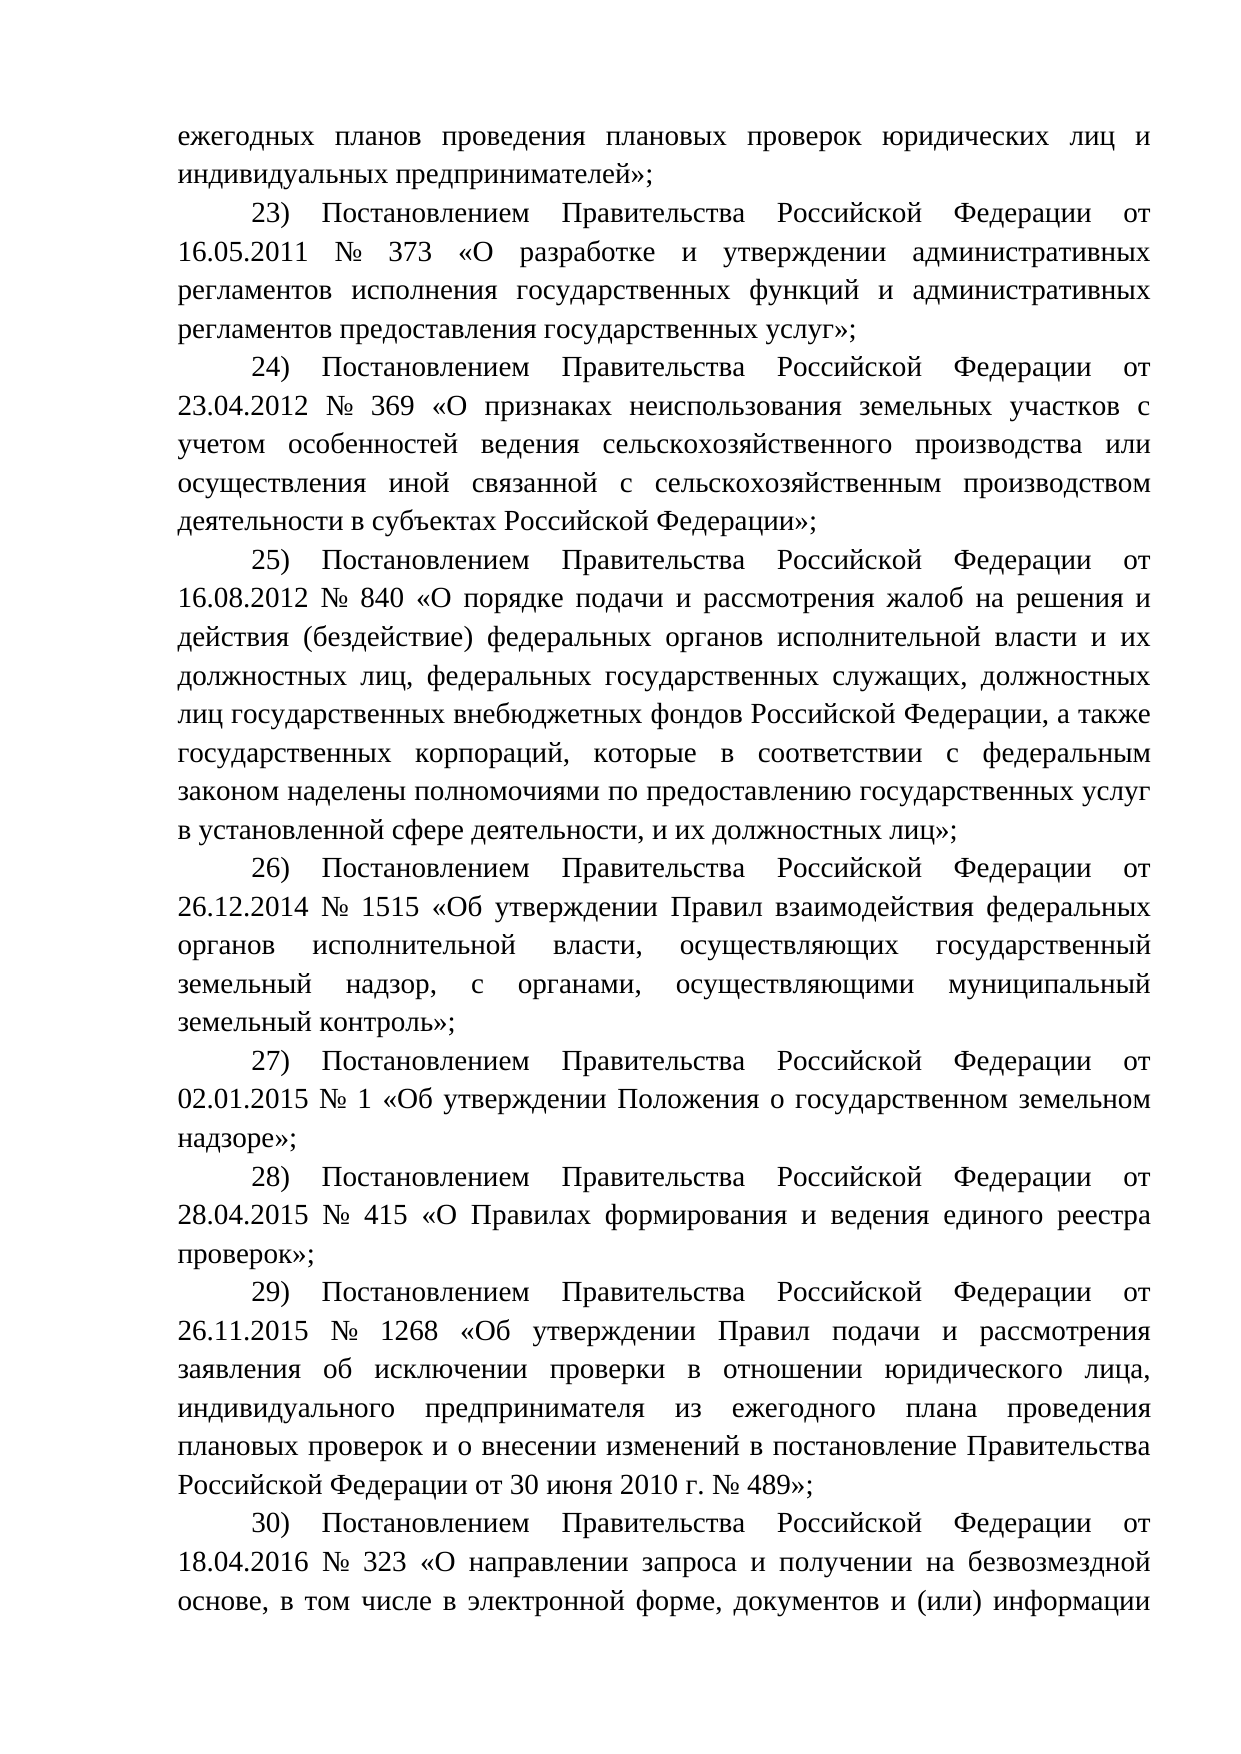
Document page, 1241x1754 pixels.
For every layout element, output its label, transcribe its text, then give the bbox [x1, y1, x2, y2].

text 23) Постановлением Правительства Российской Федерации от 16.05.2011 № 373 «О разработке и утверждении административных регламентов исполнения государственных функций и административных регламентов предоставления государственных услуг»; [177, 195, 1152, 344]
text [177, 118, 1152, 190]
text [177, 1506, 1152, 1616]
text 25) Постановлением Правительства Российской Федерации от 16.08.2012 № 840 «О порядке подачи и рассмотрения жалоб на решения и действия (бездействие) федеральных органов исполнительной власти и их должностных лиц, федеральных государственных служащих, должностных лиц государственных внебюджетных фондов Российской Федерации, а также государственных корпораций, которые в соответствии с федеральным законом наделены полномочиями по предоставлению государственных услуг в установленной сфере деятельности, и их должностных лиц»; [177, 542, 1152, 845]
text 24) Постановлением Правительства Российской Федерации от 23.04.2012 № 369 «О признаках неиспользования земельных участков с учетом особенностей ведения сельскохозяйственного производства или осуществления иной связанной с сельскохозяйственным производством деятельности в субъектах Российской Федерации»; [177, 349, 1152, 537]
text 28) Постановлением Правительства Российской Федерации от 28.04.2015 № 415 «О Правилах формирования и ведения единого реестра проверок»; [177, 1159, 1152, 1269]
text 29) Постановлением Правительства Российской Федерации от 26.11.2015 № 1268 «Об утверждении Правил подачи и рассмотрения заявления об исключении проверки в отношении юридического лица, индивидуального предпринимателя из ежегодного плана проведения плановых проверок и о внесении изменений в постановление Правительства Российской Федерации от 30 июня 2010 г. № 489»; [177, 1274, 1152, 1501]
text 26) Постановлением Правительства Российской Федерации от 26.12.2014 № 1515 «Об утверждении Правил взаимодействия федеральных органов исполнительной власти, осуществляющих государственный земельный надзор, с органами, осуществляющими муниципальный земельный контроль»; [177, 850, 1152, 1038]
text 27) Постановлением Правительства Российской Федерации от 02.01.2015 № 1 «Об утверждении Положения о государственном земельном надзоре»; [177, 1043, 1152, 1154]
